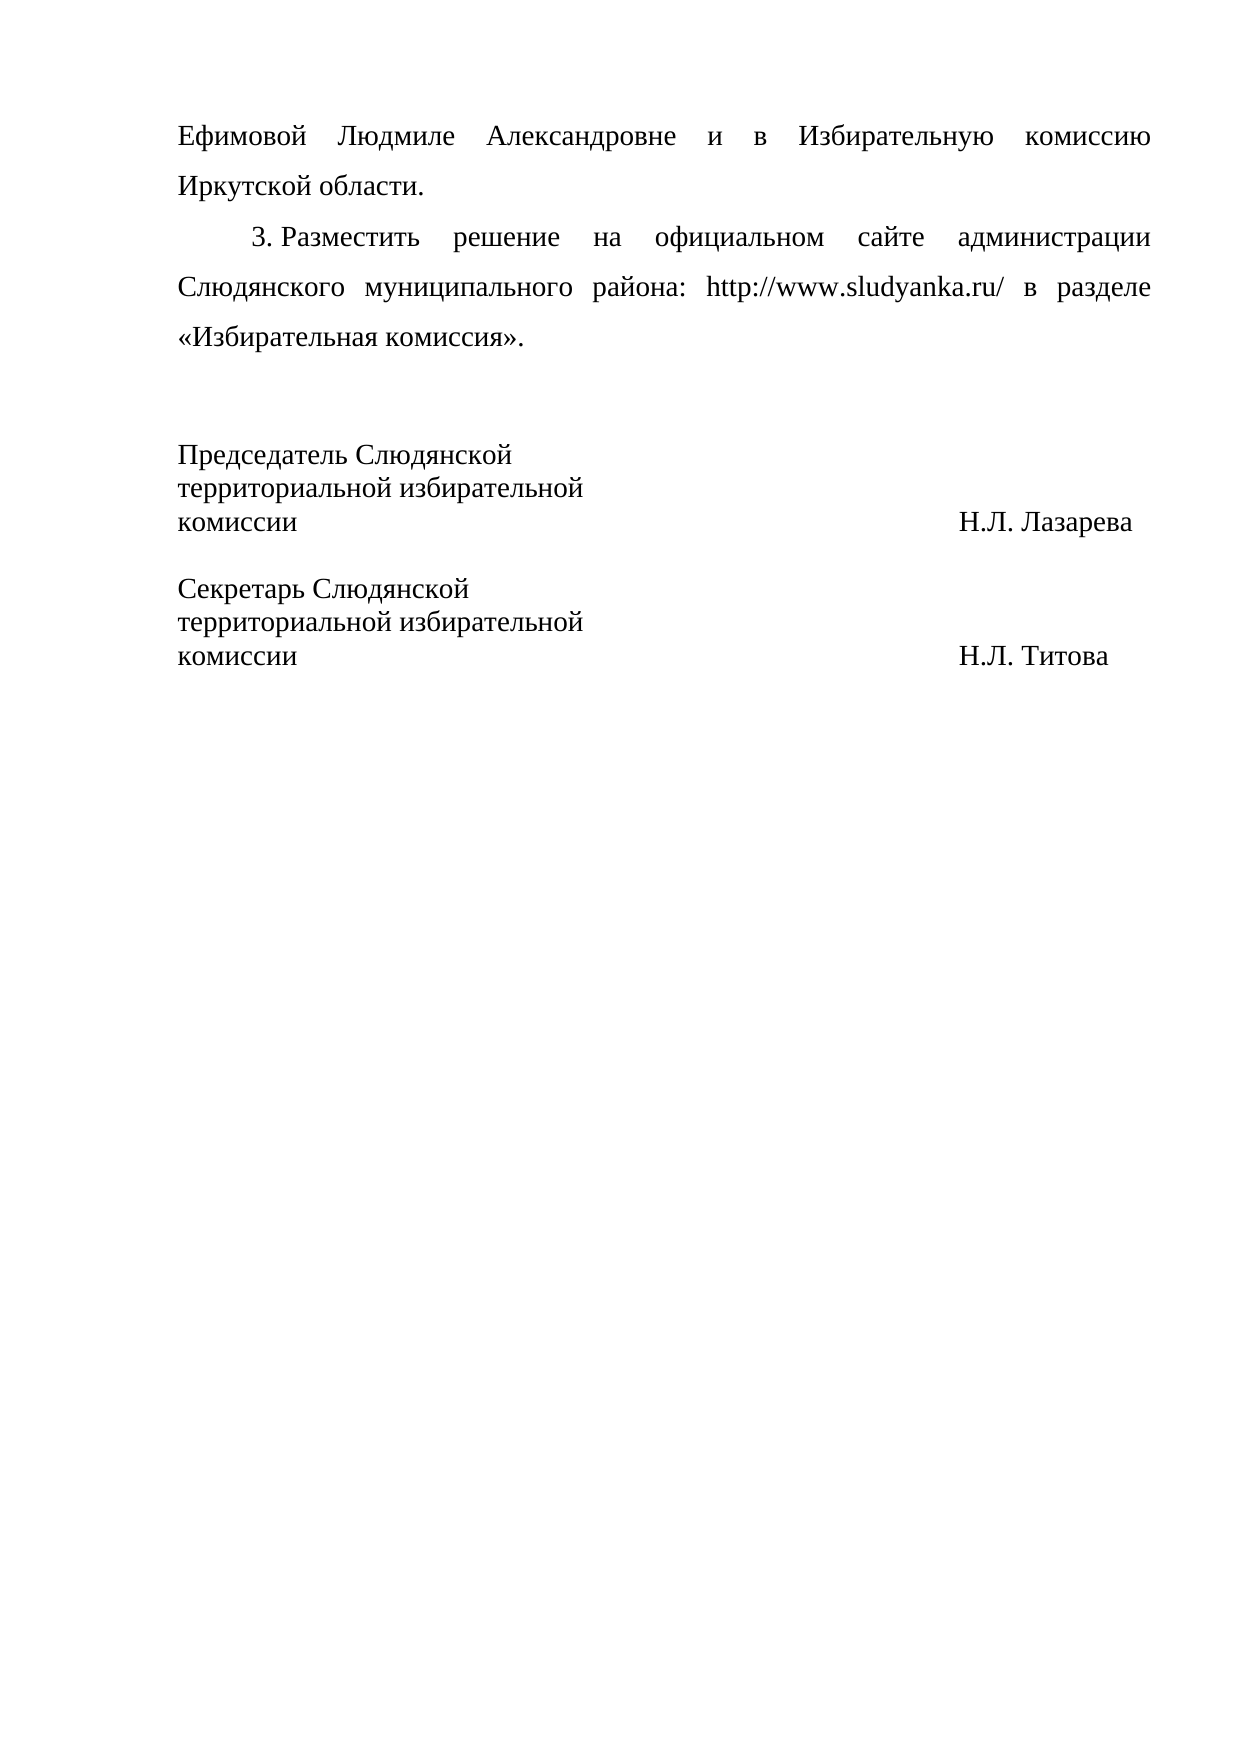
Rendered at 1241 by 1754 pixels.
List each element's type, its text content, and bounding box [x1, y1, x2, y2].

text Секретарь Слюдянской [177, 571, 1152, 604]
text Председатель Слюдянской [177, 437, 1152, 470]
text территориальной избирательной [177, 604, 1152, 638]
text комиссии Н.Л. Титова [177, 638, 1152, 672]
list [177, 118, 1152, 202]
text комиссии Н.Л. Лазарева [177, 504, 1152, 537]
text территориальной избирательной [177, 470, 1152, 504]
list Разместить решение на официальном сайте администрации Слюдянского муниципального района: http://www.sludyanka.ru/ в разделе «Избирательная комиссия». [177, 219, 1152, 353]
